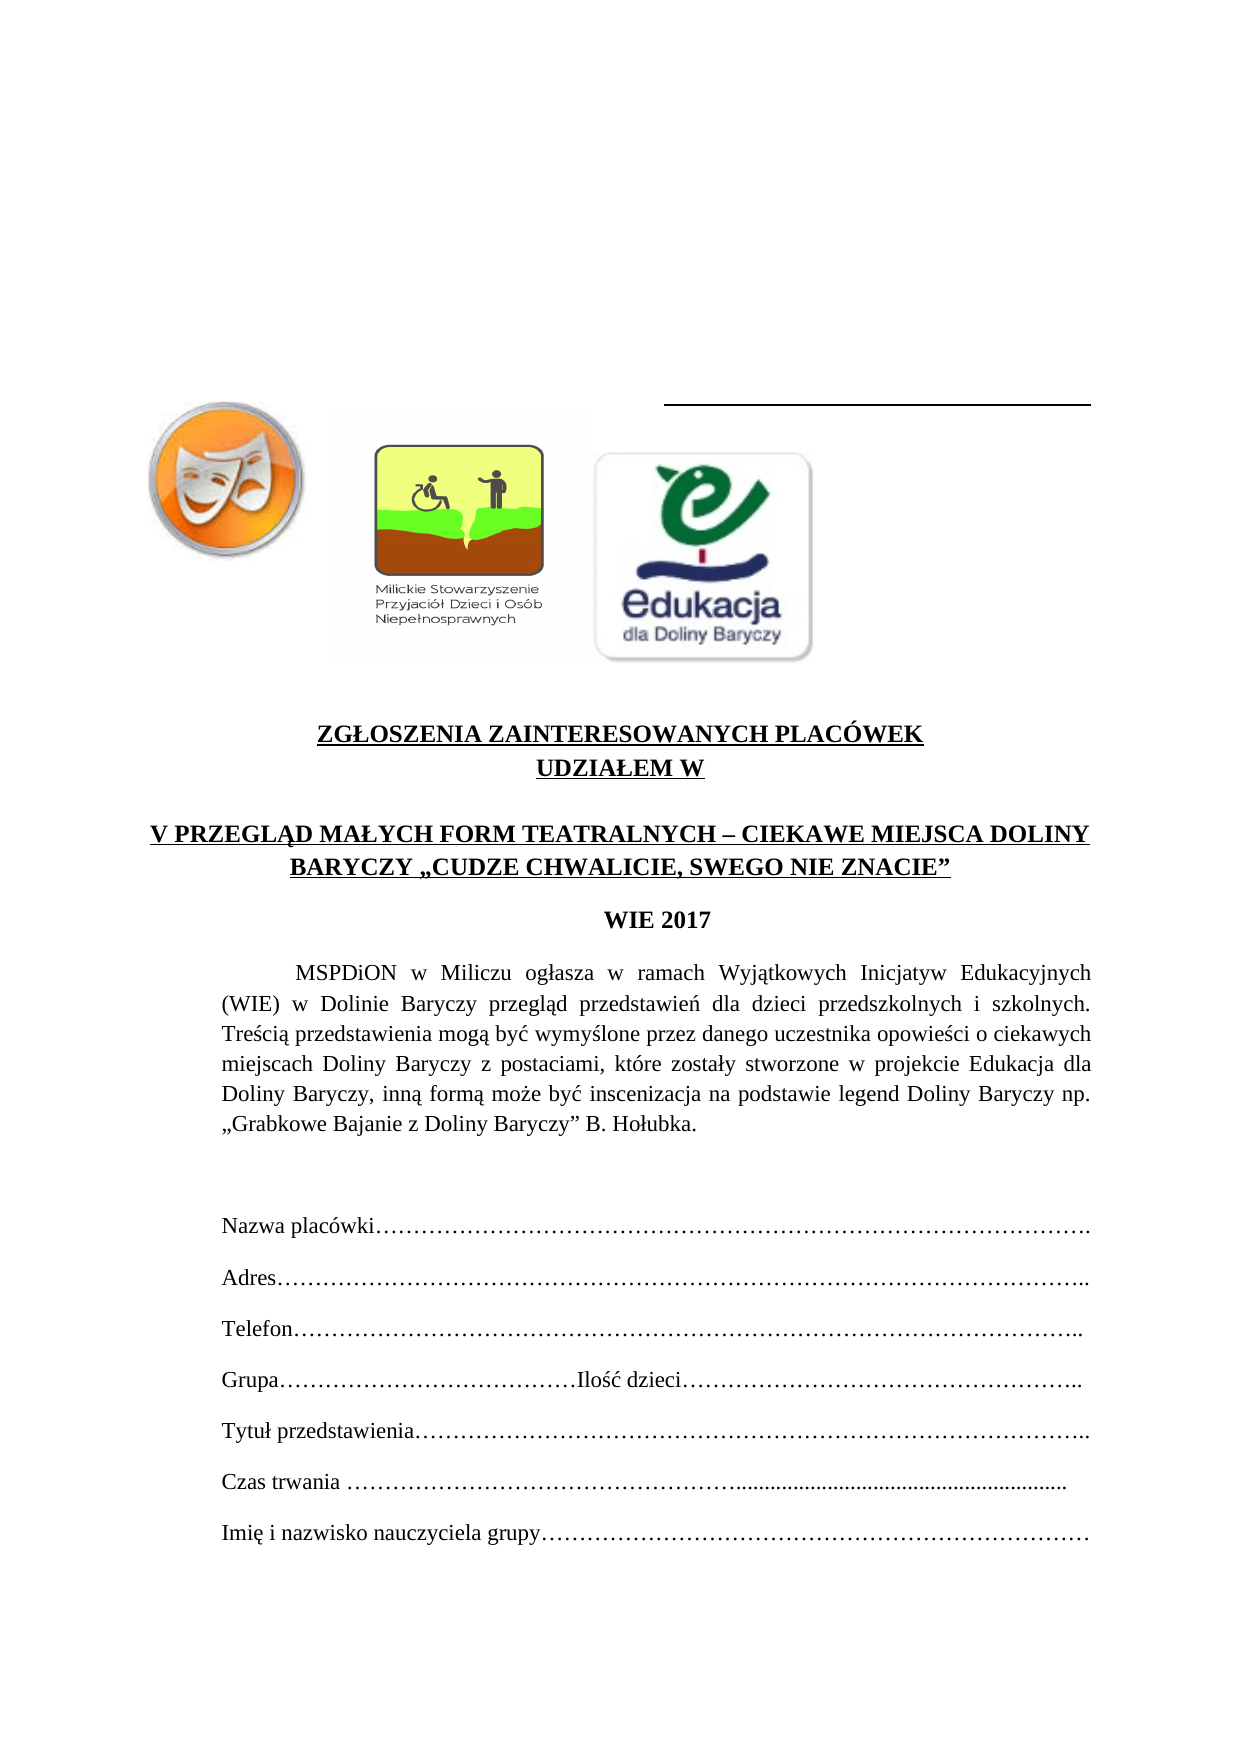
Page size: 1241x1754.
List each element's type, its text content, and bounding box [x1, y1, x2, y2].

text Nazwa placówki…………………………………………………………………………………. [221, 1212, 1093, 1239]
text Czas trwania …………………………………………….......................................................... [221, 1468, 1093, 1494]
text WIE 2017 [221, 906, 1093, 934]
text ZGŁOSZENIA ZAINTERESOWANYCH PLACÓWEK [148, 719, 1093, 748]
text UDZIAŁEM W [148, 753, 1093, 781]
text Tytuł przedstawienia…………………………………………………………………………….. [221, 1417, 1093, 1443]
text MSPDiON w Miliczu ogłasza w ramach Wyjątkowych Inicjatyw Edukacyjnych (WIE) w Dolinie Baryczy przegląd przedstawień dla dzieci przedszkolnych i szkolnych. Treścią przedstawienia mogą być wymyślone przez danego uczestnika opowieści o ciekawych miejscach Doliny Baryczy z postaciami, które zostały stworzone w projekcie Edukacja dla Doliny Baryczy, inną formą może być inscenizacja na podstawie legend Doliny Baryczy np. „Grabkowe Bajanie z Doliny Baryczy” B. Hołubka. [221, 959, 1093, 1137]
text Adres…………………………………………………………………………………………….. [221, 1263, 1093, 1290]
text Telefon………………………………………………………………………………………….. [221, 1314, 1093, 1341]
text Grupa…………………………………Ilość dzieci…………………………………………….. [221, 1366, 1093, 1392]
picture [325, 407, 813, 663]
text V PRZEGLĄD MAŁYCH FORM TEATRALNYCH – CIEKAWE MIEJSCA DOLINY BARYCZY „CUDZE CHWALICIE, SWEGO NIE ZNACIE” [148, 819, 1093, 880]
picture [147, 401, 307, 561]
text Imię i nazwisko nauczyciela grupy……………………………………………………………… [221, 1519, 1093, 1545]
